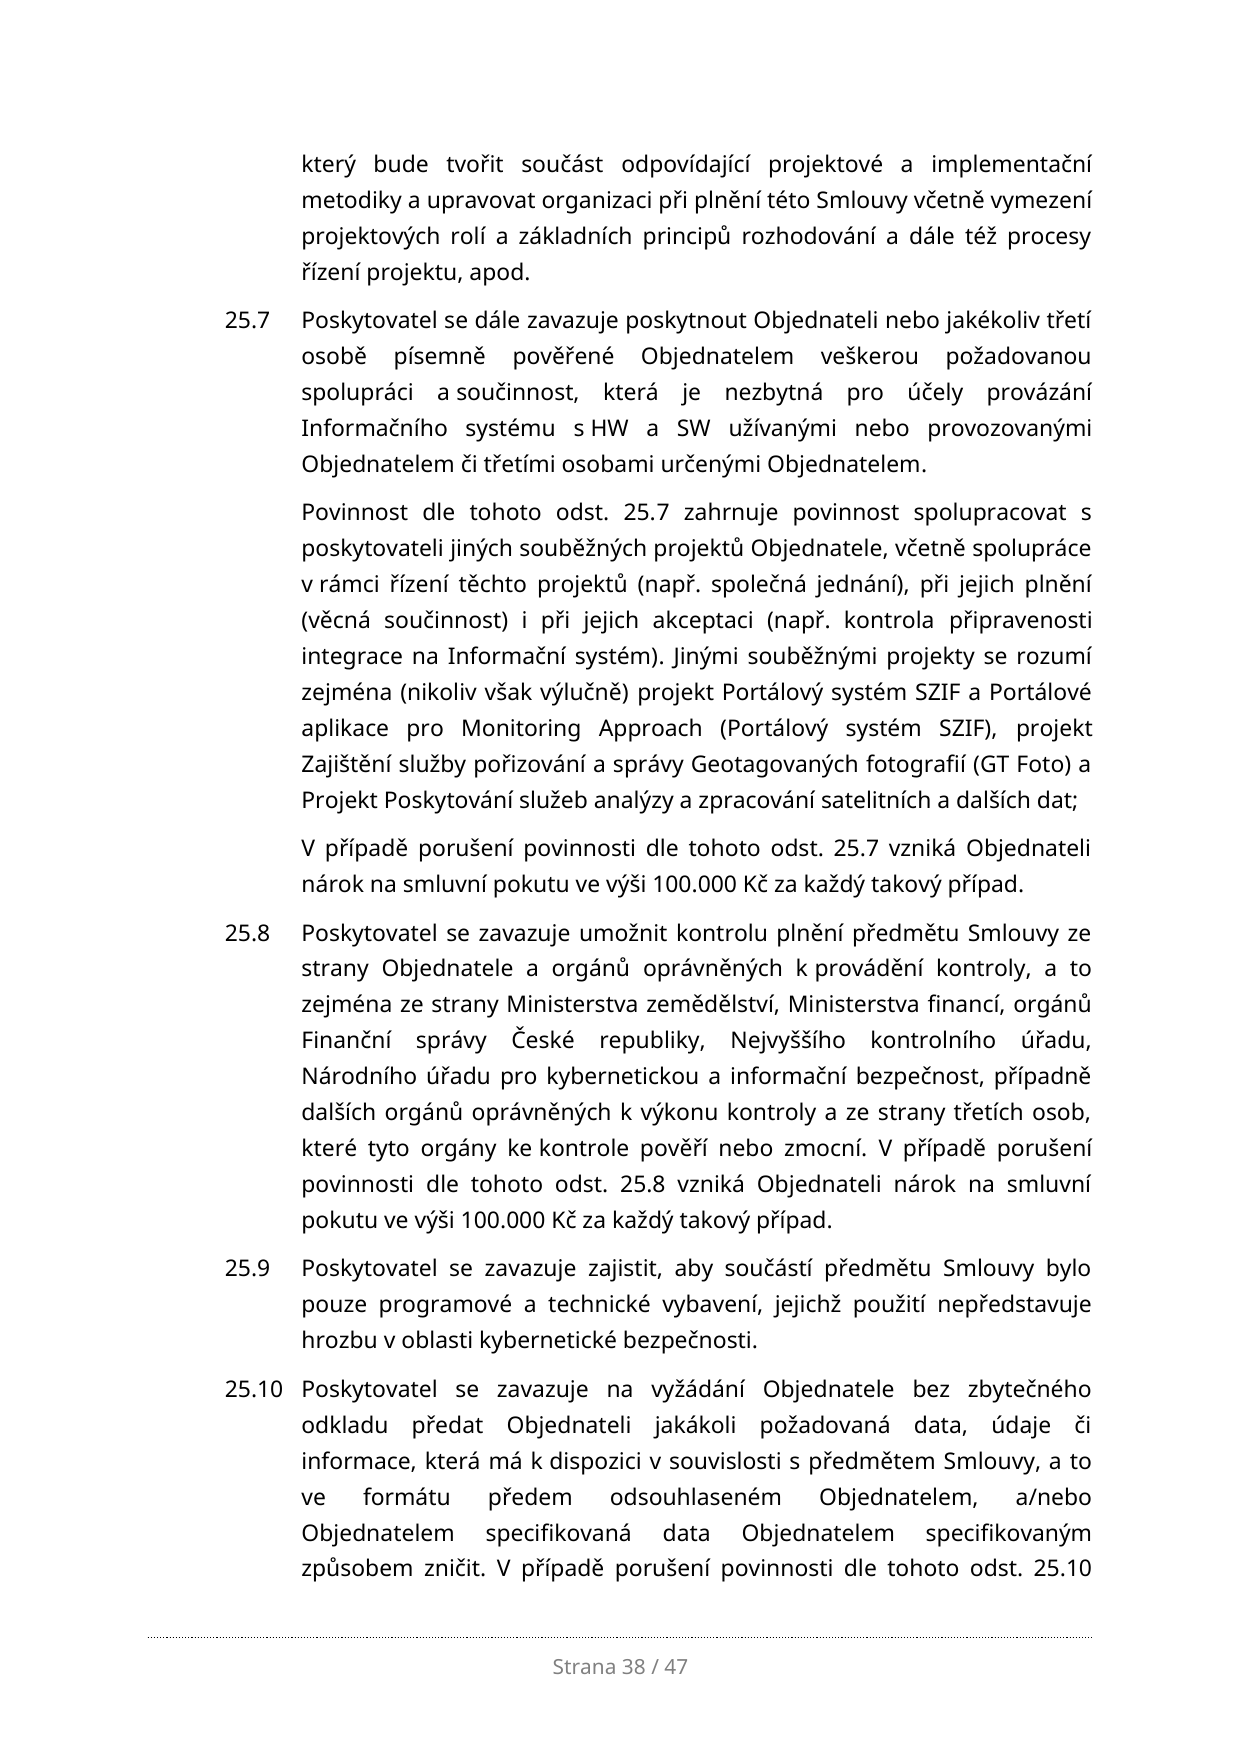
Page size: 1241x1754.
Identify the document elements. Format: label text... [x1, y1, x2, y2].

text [224, 148, 1092, 287]
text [224, 1373, 1092, 1584]
text Poskytovatel se zavazuje zajistit, aby součástí předmětu Smlouvy bylo pouze programové a technické vybavení, jejichž použití nepředstavuje hrozbu v oblasti kybernetické bezpečnosti. [224, 1252, 1092, 1356]
list Povinnost dle tohoto odst. 25.7 zahrnuje povinnost spolupracovat s poskytovateli jiných souběžných projektů Objednatele, včetně spolupráce v rámci řízení těchto projektů (např. společná jednání), při jejich plnění (věcná součinnost) i při jejich akceptaci (např. kontrola připravenosti integrace na Informační systém). Jinými souběžnými projekty se rozumí zejména (nikoliv však výlučně) projekt Portálový systém SZIF a Portálové aplikace pro Monitoring Approach (Portálový systém SZIF), projekt Zajištění služby pořizování a správy Geotagovaných fotografií (GT Foto) a Projekt Poskytování služeb analýzy a zpracování satelitních a dalších dat; [301, 496, 1092, 815]
text Poskytovatel se zavazuje umožnit kontrolu plnění předmětu Smlouvy ze strany Objednatele a orgánů oprávněných k provádění kontroly, a to zejména ze strany Ministerstva zemědělství, Ministerstva financí, orgánů Finanční správy České republiky, Nejvyššího kontrolního úřadu, Národního úřadu pro kybernetickou a informační bezpečnost, případně dalších orgánů oprávněných k výkonu kontroly a ze strany třetích osob, které tyto orgány ke kontrole pověří nebo zmocní. V případě porušení povinnosti dle tohoto odst. 25.8 vzniká Objednateli nárok na smluvní pokutu ve výši 100.000 Kč za každý takový případ. [224, 916, 1092, 1235]
list V případě porušení povinnosti dle tohoto odst. 25.7 vzniká Objednateli nárok na smluvní pokutu ve výši 100.000 Kč za každý takový případ. [301, 832, 1092, 899]
text Poskytovatel se dále zavazuje poskytnout Objednateli nebo jakékoliv třetí osobě písemně pověřené Objednatelem veškerou požadovanou spolupráci a součinnost, která je nezbytná pro účely provázání Informačního systému s HW a SW užívanými nebo provozovanými Objednatelem či třetími osobami určenými Objednatelem. [224, 304, 1092, 479]
